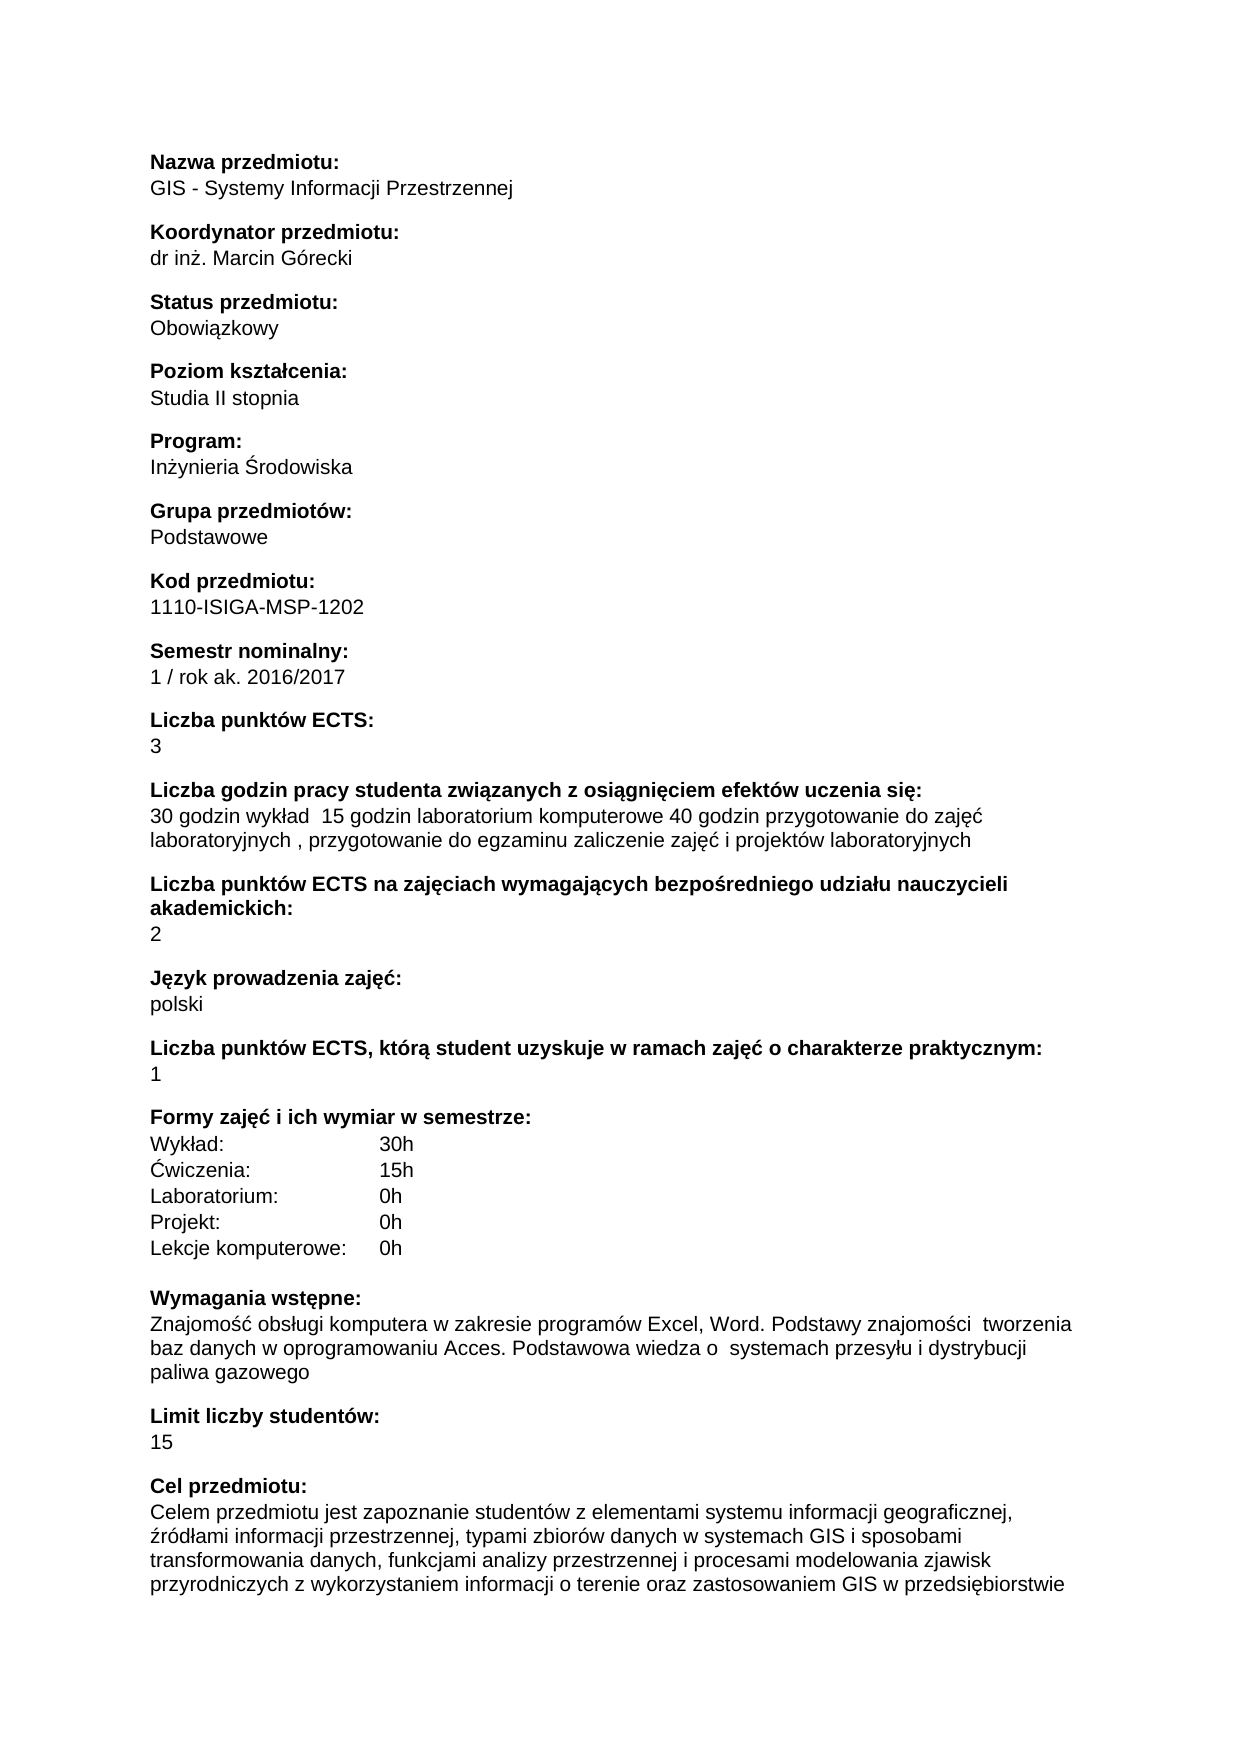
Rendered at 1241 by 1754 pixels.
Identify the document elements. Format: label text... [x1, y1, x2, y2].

text 1110-ISIGA-MSP-1202 [150, 595, 1090, 619]
text Studia II stopnia [150, 385, 1090, 409]
table_cell Projekt: [140, 1210, 367, 1234]
text Cel przedmiotu: [150, 1473, 1090, 1497]
table_header Wykład: [140, 1132, 367, 1156]
text 2 [150, 922, 1090, 946]
text Program: [150, 429, 1090, 453]
text Semestr nominalny: [150, 638, 1090, 662]
table_cell Laboratorium: [140, 1184, 367, 1208]
text Podstawowe [150, 525, 1090, 549]
text Znajomość obsługi komputera w zakresie programów Excel, Word. Podstawy znajomości tworzenia baz danych w oprogramowaniu Acces. Podstawowa wiedza o systemach przesyłu i dystrybucji paliwa gazowego [150, 1312, 1090, 1384]
text Inżynieria Środowiska [150, 455, 1090, 479]
table_cell 15h [369, 1156, 597, 1182]
table_cell Ćwiczenia: [140, 1158, 367, 1182]
text Liczba godzin pracy studenta związanych z osiągnięciem efektów uczenia się: [150, 778, 1090, 802]
text 15 [150, 1430, 1090, 1454]
text Obowiązkowy [150, 316, 1090, 339]
text 30 godzin wykład 15 godzin laboratorium komputerowe 40 godzin przygotowanie do zajęć laboratoryjnych , przygotowanie do egzaminu zaliczenie zajęć i projektów laboratoryjnych [150, 804, 1090, 852]
text Limit liczby studentów: [150, 1404, 1090, 1428]
text Nazwa przedmiotu: [150, 150, 1090, 174]
text Liczba punktów ECTS: [150, 708, 1090, 732]
text polski [150, 992, 1090, 1016]
text Formy zajęć i ich wymiar w semestrze: [150, 1105, 1090, 1129]
text Kod przedmiotu: [150, 569, 1090, 593]
text Język prowadzenia zajęć: [150, 966, 1090, 989]
table_cell Lekcje komputerowe: [140, 1236, 367, 1260]
text GIS - Systemy Informacji Przestrzennej [150, 176, 1090, 200]
text Poziom kształcenia: [150, 359, 1090, 383]
text Liczba punktów ECTS, którą student uzyskuje w ramach zajęć o charakterze praktycznym: [150, 1035, 1090, 1059]
text Grupa przedmiotów: [150, 499, 1090, 523]
table_cell 0h [369, 1208, 597, 1234]
text Status przedmiotu: [150, 289, 1090, 313]
text 3 [150, 734, 1090, 758]
table_cell 0h [369, 1182, 597, 1208]
table_header 30h [369, 1132, 597, 1156]
text Koordynator przedmiotu: [150, 220, 1090, 244]
text 1 [150, 1061, 1090, 1085]
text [150, 1499, 1090, 1595]
text dr inż. Marcin Górecki [150, 246, 1090, 270]
text 1 / rok ak. 2016/2017 [150, 664, 1090, 688]
table_cell 0h [369, 1234, 597, 1260]
text Liczba punktów ECTS na zajęciach wymagających bezpośredniego udziału nauczycieli akademickich: [150, 872, 1090, 920]
text Wymagania wstępne: [150, 1286, 1090, 1310]
